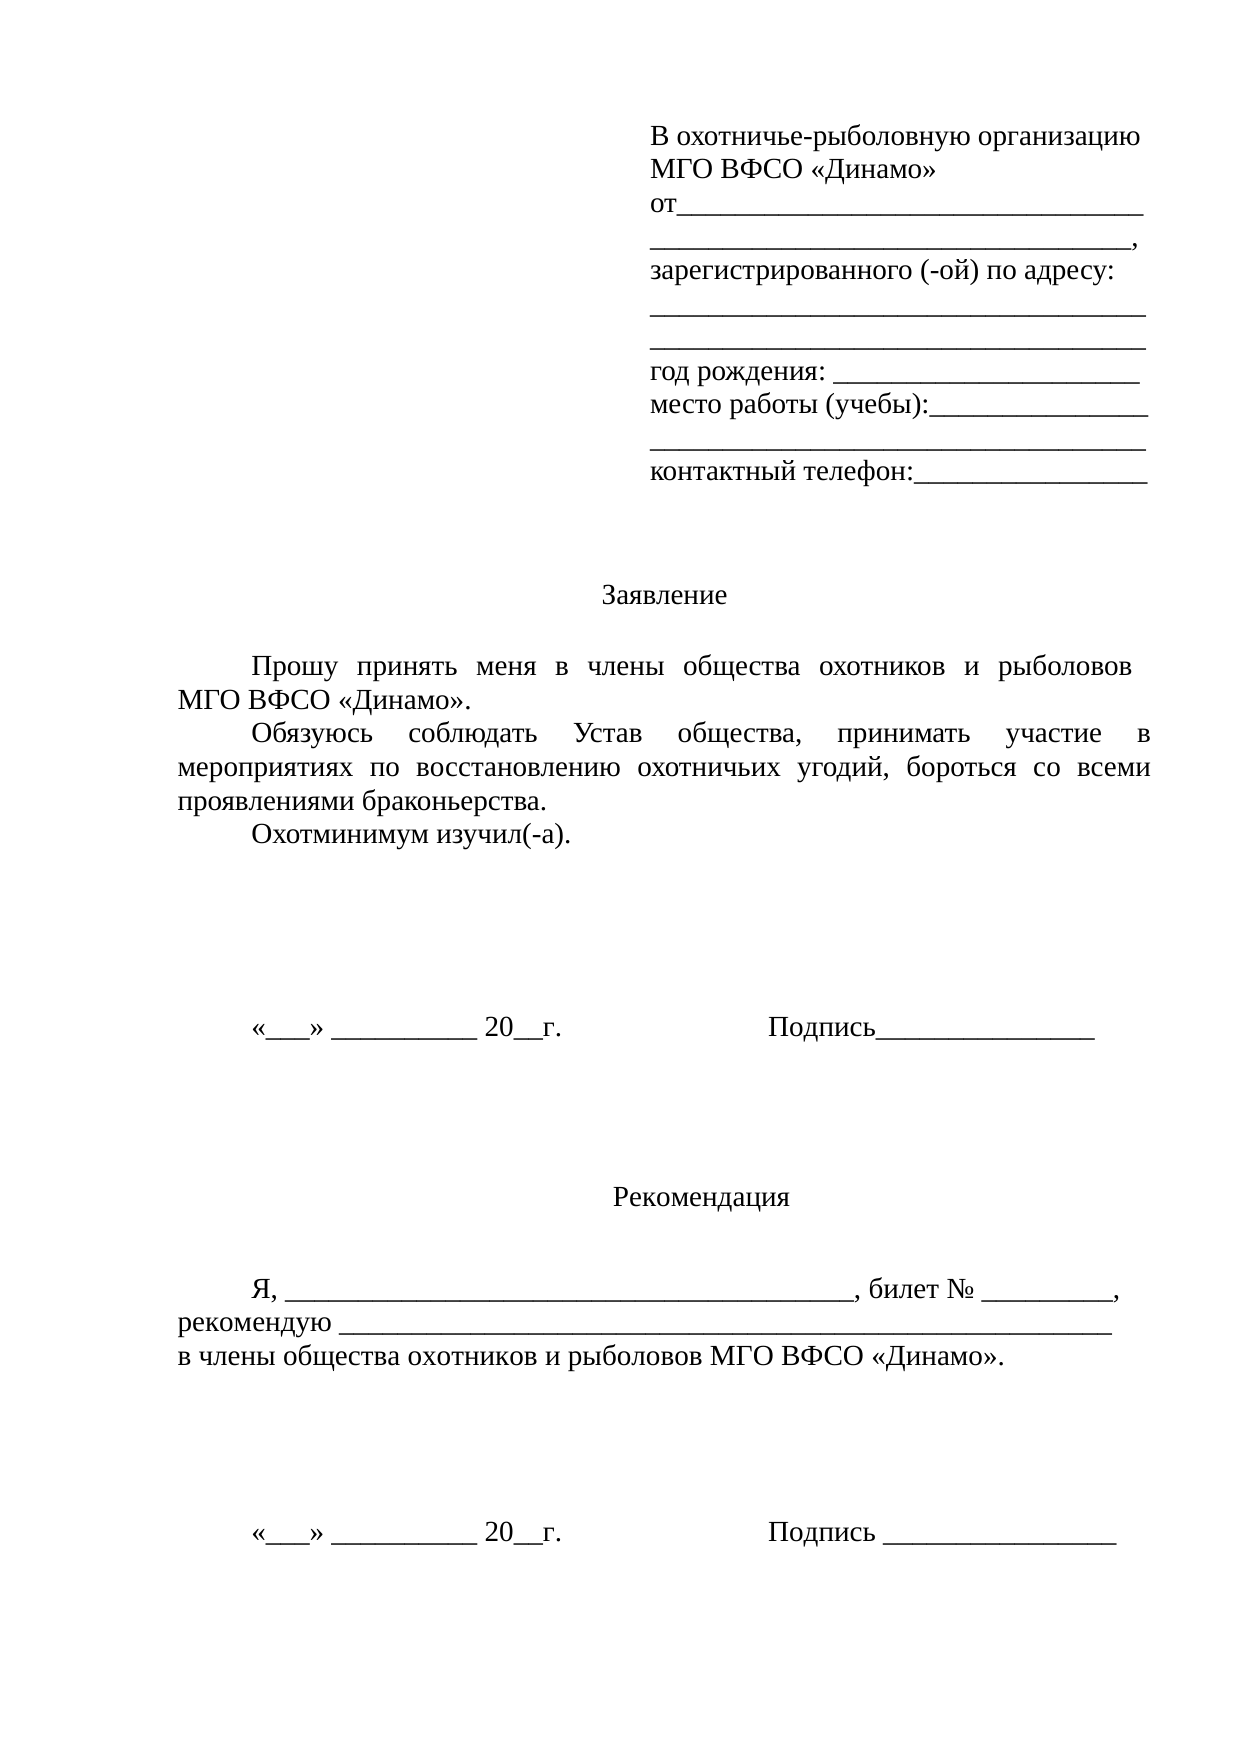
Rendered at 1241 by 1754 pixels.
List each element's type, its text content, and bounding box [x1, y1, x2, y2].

text контактный телефон:________________ [650, 453, 1152, 487]
text Прошу принять меня в члены общества охотников и рыболовов МГО ВФСО «Динамо». [177, 648, 1152, 716]
text от________________________________ [650, 185, 1152, 219]
text Я, _______________________________________, билет № _________, [177, 1271, 1152, 1304]
text МГО ВФСО «Динамо» [650, 152, 1152, 185]
text в члены общества охотников и рыболовов МГО ВФСО «Динамо». [177, 1338, 1152, 1372]
text «___» __________ 20__г. Подпись_______________ [177, 1009, 1152, 1042]
text Обязуюсь соблюдать Устав общества, принимать участие в мероприятиях по восстановлению охотничьих угодий, бороться со всеми проявлениями браконьерства. [177, 716, 1152, 816]
text «___» __________ 20__г. Подпись ________________ [177, 1514, 1152, 1547]
text _________________________________, [650, 219, 1152, 252]
text зарегистрированного (-ой) по адресу: ____________________________________________________________________ [650, 252, 1152, 353]
text рекомендую _____________________________________________________ [177, 1304, 1152, 1338]
text В охотничье-рыболовную организацию [650, 118, 1152, 152]
text Охотминимум изучил(-а). [177, 816, 1152, 850]
text год рождения: _____________________ место работы (учебы):_______________ __________________________________ [650, 353, 1152, 453]
text Рекомендация [177, 1179, 1152, 1212]
text Заявление [177, 577, 1152, 611]
